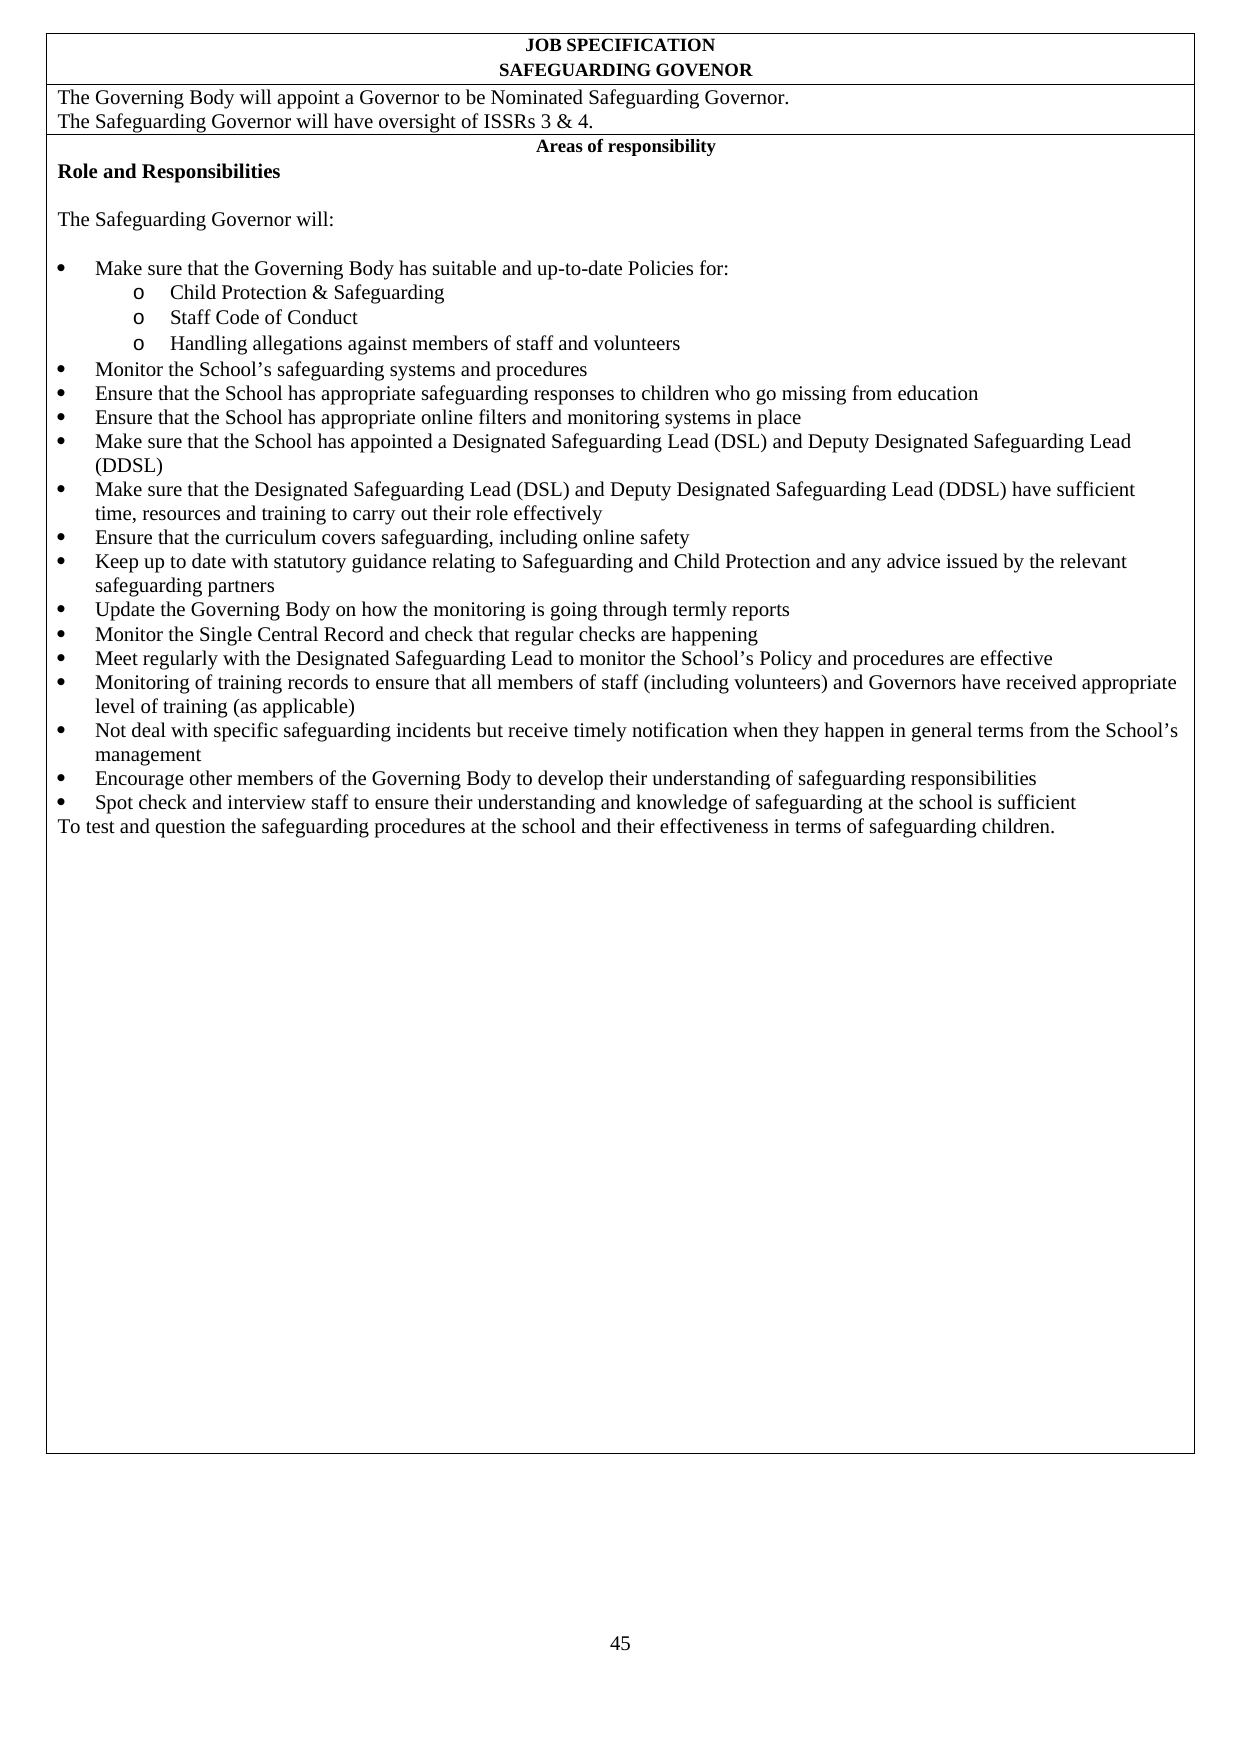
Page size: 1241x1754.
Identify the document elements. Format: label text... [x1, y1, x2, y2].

table_cell The Governing Body will appoint a Governor to be Nominated Safeguarding Governor. The Safeguarding Governor will have oversight of ISSRs 3 & 4. [47, 85, 1194, 133]
table_cell Areas of responsibility Role and Responsibilities The Safeguarding Governor will: Make sure that the Governing Body has suitable and up-to-date Policies for: Child Protection & Safeguarding Staff Code of Conduct Handling allegations against members of staff and volunteers Monitor the School’s safeguarding systems and procedures Ensure that the School has appropriate safeguarding responses to children who go missing from education Ensure that the School has appropriate online filters and monitoring systems in place Make sure that the School has appointed a Designated Safeguarding Lead (DSL) and Deputy Designated Safeguarding Lead (DDSL) Make sure that the Designated Safeguarding Lead (DSL) and Deputy Designated Safeguarding Lead (DDSL) have sufficient time, resources and training to carry out their role effectively Ensure that the curriculum covers safeguarding, including online safety Keep up to date with statutory guidance relating to Safeguarding and Child Protection and any advice issued by the relevant safeguarding partners Update the Governing Body on how the monitoring is going through termly reports Monitor the Single Central Record and check that regular checks are happening Meet regularly with the Designated Safeguarding Lead to monitor the School’s Policy and procedures are effective Monitoring of training records to ensure that all members of staff (including volunteers) and Governors have received appropriate level of training (as applicable) Not deal with specific safeguarding incidents but receive timely notification when they happen in general terms from the School’s management Encourage other members of the Governing Body to develop their understanding of safeguarding responsibilities Spot check and interview staff to ensure their understanding and knowledge of safeguarding at the school is sufficient To test and question the safeguarding procedures at the school and their effectiveness in terms of safeguarding children. [47, 135, 1194, 1453]
table_header JOB SPECIFICATION SAFEGUARDING GOVENOR [47, 34, 1194, 84]
